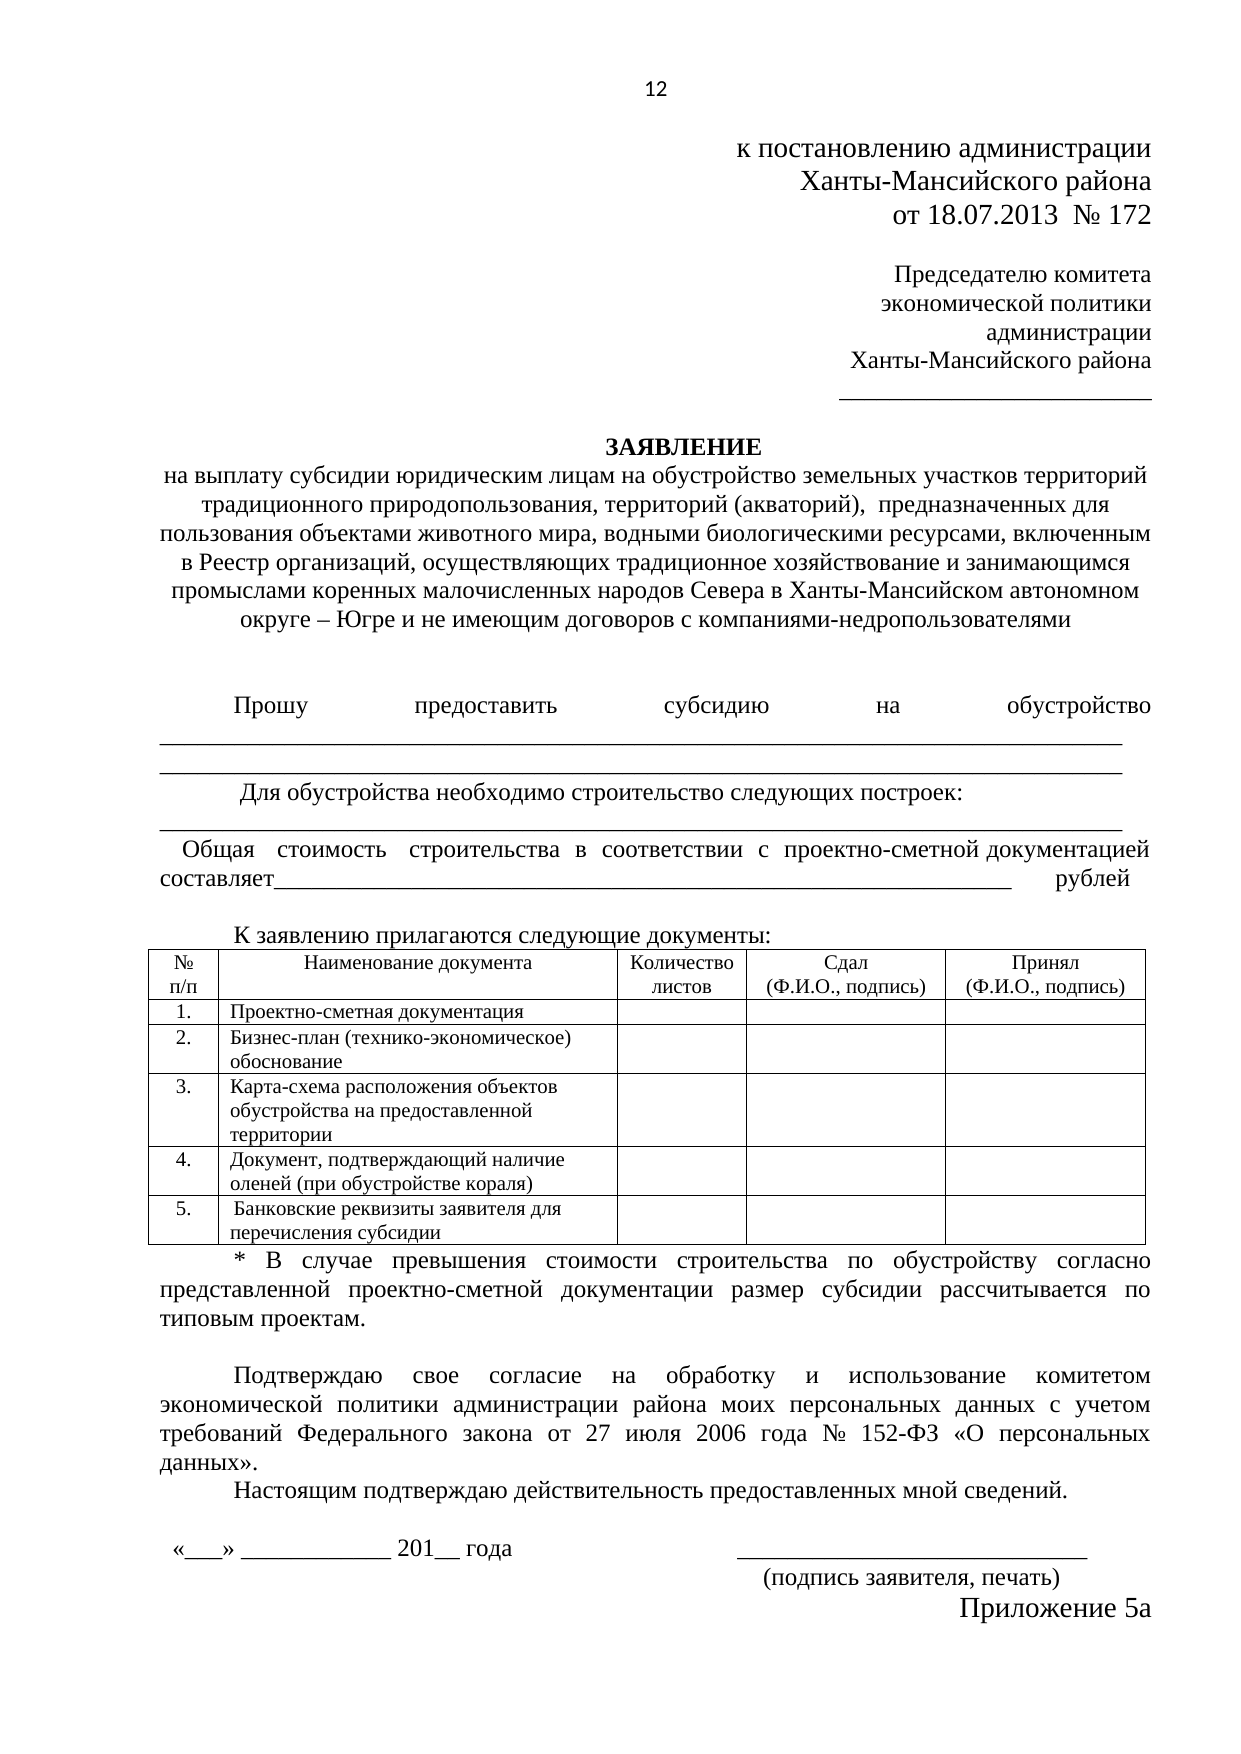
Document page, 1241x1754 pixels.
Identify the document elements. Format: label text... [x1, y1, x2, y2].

table_cell [747, 1000, 945, 1023]
table_cell [618, 1074, 746, 1146]
text Общая стоимость строительства в соответствии с проектно-сметной документацией составляет___________________________________________________________ рублей [159, 834, 1152, 892]
text Ханты-Мансийского района [159, 163, 1152, 197]
text _____________________________________________________________________________ [159, 806, 1152, 834]
table_cell [747, 1025, 945, 1073]
text К заявлению прилагаются следующие документы: [159, 921, 1152, 949]
table_cell [946, 1000, 1145, 1023]
table_cell [618, 1000, 746, 1023]
table_cell [946, 1025, 1145, 1073]
table_cell 4. [149, 1147, 218, 1195]
table_cell [747, 1196, 945, 1244]
table_cell Документ, подтверждающий наличие оленей (при обустройстве кораля) [219, 1147, 617, 1195]
table_cell [946, 1147, 1145, 1195]
table_cell 3. [149, 1074, 218, 1146]
text Для обустройства необходимо строительство следующих построек: [159, 777, 1152, 806]
text Ханты-Мансийского района [159, 346, 1152, 374]
table_cell Проектно-сметная документация [219, 1000, 617, 1023]
table_header Сдал (Ф.И.О., подпись) [747, 950, 945, 998]
table_header № п/п [149, 950, 218, 998]
table_cell Карта-схема расположения объектов обустройства на предоставленной территории [219, 1074, 617, 1146]
table_cell 2. [149, 1025, 218, 1073]
table_cell [946, 1074, 1145, 1146]
text экономической политики [159, 288, 1152, 317]
table_header Наименование документа [219, 950, 617, 998]
table_cell [618, 1147, 746, 1195]
text Председателю комитета [159, 259, 1152, 288]
text администрации [159, 317, 1152, 346]
text от 18.07.2013 № 172 [159, 197, 1152, 231]
table_header Принял (Ф.И.О., подпись) [946, 950, 1145, 998]
text * В случае превышения стоимости строительства по обустройству согласно представленной проектно-сметной документации размер субсидии рассчитывается по типовым проектам. [159, 1245, 1152, 1332]
table_cell [747, 1147, 945, 1195]
text Прошу предоставить субсидию на обустройство _____________________________________________________________________________ [159, 691, 1152, 748]
text «___» ____________ 201__ года ____________________________ (подпись заявителя, печать) [159, 1533, 1152, 1590]
text Настоящим подтверждаю действительность предоставленных мной сведений. [159, 1475, 1152, 1504]
table_cell [747, 1074, 945, 1146]
table_cell 5. [149, 1196, 218, 1244]
text _____________________________________________________________________________ [159, 748, 1152, 777]
table_cell [618, 1025, 746, 1073]
text ЗАЯВЛЕНИЕ [159, 432, 1152, 461]
table_cell Банковские реквизиты заявителя для перечисления субсидии [219, 1196, 617, 1244]
text _________________________ [159, 374, 1152, 403]
table_cell Бизнес-план (технико-экономическое) обоснование [219, 1025, 617, 1073]
text на выплату субсидии юридическим лицам на обустройство земельных участков территорий традиционного природопользования, территорий (акваторий), предназначенных для пользования объектами животного мира, водными биологическими ресурсами, включенным в Реестр организаций, осуществляющих традиционное хозяйствование и занимающимся промыслами коренных малочисленных народов Севера в Ханты-Мансийском автономном округе – Югре и не имеющим договоров с компаниями-недропользователями [159, 461, 1152, 633]
text Подтверждаю свое согласие на обработку и использование комитетом экономической политики администрации района моих персональных данных с учетом требований Федерального закона от 27 июля 2006 года № 152-ФЗ «О персональных данных». [159, 1360, 1152, 1475]
text Приложение 5а [159, 1590, 1152, 1624]
text к постановлению администрации [159, 130, 1152, 163]
table_cell [946, 1196, 1145, 1244]
table_cell 1. [149, 1000, 218, 1023]
table_header Количество листов [618, 950, 746, 998]
table_cell [618, 1196, 746, 1244]
